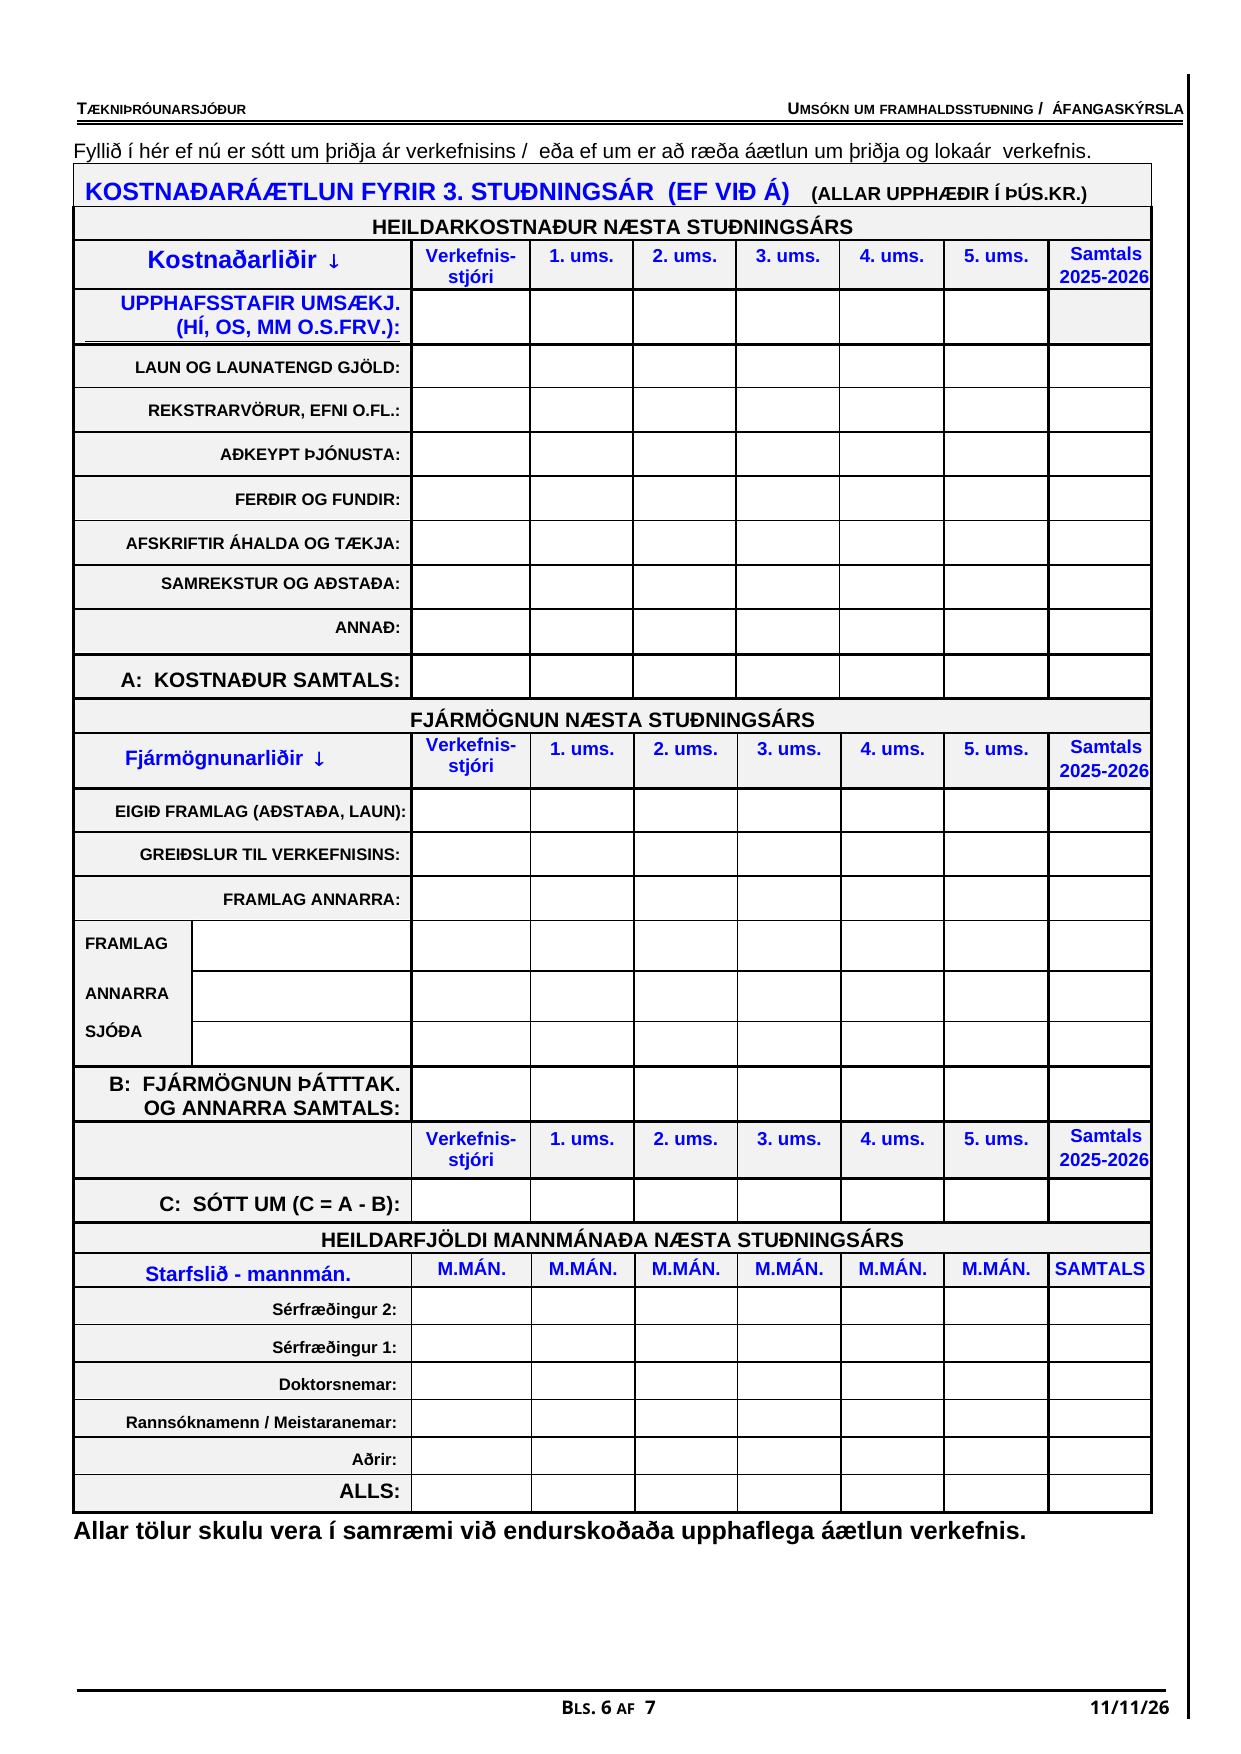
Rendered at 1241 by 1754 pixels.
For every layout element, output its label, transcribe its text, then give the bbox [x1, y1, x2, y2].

table_cell M.mán. [738, 1254, 840, 1286]
table_cell [840, 521, 943, 564]
table_cell [1050, 388, 1150, 431]
table_cell [1050, 921, 1150, 970]
table_cell [636, 1325, 737, 1361]
table_cell 2. ums. [634, 241, 735, 288]
table_cell [1050, 1325, 1150, 1361]
table_cell [75, 1123, 411, 1177]
table_cell 1. ums. [531, 241, 632, 288]
table_cell Sérfræðingur 2: [75, 1288, 411, 1323]
table_cell Sérfræðingur 1: [75, 1325, 411, 1361]
table_cell [738, 972, 840, 1021]
table_cell [1050, 433, 1150, 475]
table_cell [1050, 1180, 1150, 1221]
table_cell [635, 921, 737, 970]
table_cell M.mán. [945, 1254, 1047, 1286]
table_cell [737, 291, 839, 342]
table_cell [737, 610, 839, 652]
table_cell [1050, 656, 1150, 697]
table_cell [737, 566, 839, 608]
table_cell Verkefnis-stjóri [412, 1123, 530, 1177]
table_cell [945, 972, 1047, 1021]
table_cell [413, 790, 530, 831]
table_cell annarra [75, 970, 191, 1021]
table_cell [532, 1288, 634, 1323]
table_cell FJÁRMÖGNUN næsta stuðningsárs [75, 700, 1150, 732]
table_cell [945, 388, 1047, 431]
table_cell [840, 477, 943, 519]
table_cell sjóða [75, 1021, 191, 1065]
table_cell [413, 610, 529, 652]
table_cell [531, 921, 633, 970]
table_cell [634, 521, 735, 564]
table_cell 4. ums. [840, 241, 943, 288]
table_cell Doktorsnemar: [75, 1363, 411, 1398]
table_cell [840, 656, 943, 697]
table_cell C: Sótt um (C = A - B): [75, 1180, 411, 1221]
table_cell [945, 790, 1047, 831]
table_cell [1050, 610, 1150, 652]
table_cell [945, 833, 1047, 875]
table_cell [945, 433, 1047, 475]
table_cell Aðrir: [75, 1438, 411, 1473]
table_cell 5. ums. [945, 241, 1047, 288]
table_cell [412, 1438, 531, 1473]
table_cell [945, 656, 1047, 697]
table_cell [842, 1475, 943, 1511]
table_cell [737, 521, 839, 564]
table_cell [532, 1475, 634, 1511]
table_cell [945, 1022, 1047, 1065]
table_cell [842, 877, 943, 919]
table_cell [634, 610, 735, 652]
table_cell 4. ums. [842, 734, 943, 787]
table_cell 4. ums. [842, 1123, 943, 1177]
table_cell [840, 566, 943, 608]
table_cell [738, 1438, 840, 1473]
table_cell [636, 1400, 737, 1436]
table_cell [945, 346, 1047, 387]
table_cell [1050, 1363, 1150, 1398]
table_cell [1050, 1288, 1150, 1323]
table_cell [634, 433, 735, 475]
table_cell [842, 790, 943, 831]
table_cell [945, 1438, 1047, 1473]
table_cell [412, 1400, 531, 1436]
table_cell [532, 1325, 634, 1361]
table_cell A: Kostnaður samtals: [75, 656, 410, 697]
table_cell [945, 1400, 1047, 1436]
table_cell 5. ums. [945, 734, 1047, 787]
table_cell [635, 833, 737, 875]
table_cell [738, 833, 840, 875]
table_cell [413, 833, 530, 875]
table_cell [1050, 477, 1150, 519]
table_cell [737, 388, 839, 431]
table_cell 2. ums. [635, 734, 737, 787]
table_cell [635, 790, 737, 831]
table_cell [840, 346, 943, 387]
table_cell [840, 433, 943, 475]
table_cell [412, 1363, 531, 1398]
table_cell [412, 1475, 531, 1511]
table_cell [842, 1325, 943, 1361]
table_cell [413, 1022, 530, 1065]
table_cell [636, 1288, 737, 1323]
table_cell [635, 877, 737, 919]
table_cell [738, 1325, 840, 1361]
table_cell [1050, 521, 1150, 564]
table_cell [840, 610, 943, 652]
table_cell Samrekstur og aðstaða: [75, 566, 410, 608]
table_cell [634, 291, 735, 342]
table_cell 3. ums. [737, 241, 839, 288]
table_cell [634, 477, 735, 519]
table_cell [842, 1068, 943, 1120]
table_cell M.mán. [636, 1254, 737, 1286]
text Allar tölur skulu vera í samræmi við endurskoðaða upphaflega áætlun verkefnis. [73, 1516, 1166, 1545]
text Fyllið í hér ef nú er sótt um þriðja ár verkefnisins / eða ef um er að ræða áætlun um þriðja og lokaár verkefnis. [73, 139, 1166, 163]
table_cell Aðkeypt þjónusta: [75, 433, 410, 475]
table_cell [945, 1475, 1047, 1511]
table_cell [945, 877, 1047, 919]
table_cell [412, 1180, 530, 1221]
table_cell Eigið framlag (aðstaða, laun): [75, 790, 410, 831]
table_cell [738, 1363, 840, 1398]
table_cell [738, 1288, 840, 1323]
table_cell 5. ums. [945, 1123, 1047, 1177]
table_cell [531, 477, 632, 519]
table_cell Alls: [75, 1475, 411, 1511]
table_cell [532, 1400, 634, 1436]
table_cell [737, 656, 839, 697]
table_cell [738, 1068, 840, 1120]
table_cell [636, 1438, 737, 1473]
table_cell [413, 921, 530, 970]
table_cell [413, 521, 529, 564]
table_cell [738, 1180, 840, 1221]
table_cell [840, 388, 943, 431]
table_cell [634, 656, 735, 697]
table_cell [945, 477, 1047, 519]
table_cell Samtals 2025-2026 [1050, 1123, 1150, 1177]
table_cell Greiðslur til verkefnisins: [75, 833, 410, 875]
table_cell [531, 972, 633, 1021]
table_cell [1050, 877, 1150, 919]
table_cell M.mán. [532, 1254, 634, 1286]
table_cell [1050, 1022, 1150, 1065]
table_cell [193, 972, 410, 1021]
table_cell [945, 291, 1047, 342]
table_cell [413, 877, 530, 919]
table_cell [636, 1363, 737, 1398]
table_cell [945, 1180, 1047, 1221]
table_cell Fjármögnunarliðir [75, 734, 410, 787]
table_cell Afskriftir áhalda og tækja: [75, 521, 410, 564]
table_cell 1. ums. [531, 1123, 633, 1177]
table_cell [945, 1288, 1047, 1323]
table_cell [842, 1363, 943, 1398]
table_cell [412, 1325, 531, 1361]
table_cell [738, 1400, 840, 1436]
table_cell [531, 1068, 633, 1120]
table_cell Starfslið - mannmán. [75, 1254, 411, 1286]
table_cell [193, 921, 410, 970]
table_cell [738, 790, 840, 831]
table_cell [634, 388, 735, 431]
table_cell [635, 1180, 737, 1221]
table_cell Verkefnis-stjóri [413, 734, 530, 787]
table_cell [413, 566, 529, 608]
table_cell HEILDARFJÖLDI MANNMÁNaÐA næsta stuðningsárs [75, 1224, 1150, 1252]
table_cell [1050, 833, 1150, 875]
table_cell [842, 1288, 943, 1323]
table_cell [635, 1022, 737, 1065]
table_cell [531, 610, 632, 652]
table_cell [413, 1068, 530, 1120]
table_cell [531, 656, 632, 697]
table_cell [634, 566, 735, 608]
table_cell [738, 921, 840, 970]
table_cell [737, 346, 839, 387]
table_cell 2. ums. [635, 1123, 737, 1177]
table_cell [842, 972, 943, 1021]
table_cell [413, 477, 529, 519]
table_cell [413, 656, 529, 697]
table_cell [635, 972, 737, 1021]
table_cell [531, 433, 632, 475]
table_cell [1050, 1475, 1150, 1511]
table_cell Upphafsstafir umsækj. (HÍ, os, mm o.s.frv.): [75, 290, 410, 342]
table_cell [945, 921, 1047, 970]
table_cell [945, 610, 1047, 652]
table_cell [531, 566, 632, 608]
table_cell [737, 433, 839, 475]
table_cell [945, 1068, 1047, 1120]
table_cell [1050, 1068, 1150, 1120]
table_cell Samtals [1050, 1254, 1150, 1286]
table_cell [531, 1022, 633, 1065]
table_cell [738, 1022, 840, 1065]
table_cell [1050, 290, 1150, 342]
table_cell [412, 1288, 531, 1323]
table_cell Annað: [75, 610, 410, 652]
table_cell Kostnaðarliðir [75, 241, 410, 288]
table_cell [531, 521, 632, 564]
table_cell [842, 1022, 943, 1065]
table_cell Samtals 2025-2026 [1050, 734, 1150, 787]
table_cell Rekstrarvörur, efni o.fl.: [75, 388, 410, 431]
table_cell Framlag annarra: [75, 877, 410, 919]
table_cell Framlag [75, 921, 191, 970]
table_cell [634, 346, 735, 387]
table_cell [1050, 346, 1150, 387]
table_cell HEILDARKOSTNAÐUR næsta stuðningsárs [75, 207, 1150, 239]
table_cell [532, 1438, 634, 1473]
table_cell [636, 1475, 737, 1511]
table_cell Laun og launatengd gjöld: [75, 346, 410, 387]
table_cell M.mán. [412, 1254, 531, 1286]
table_cell [945, 521, 1047, 564]
table_cell [1050, 1400, 1150, 1436]
table_cell [531, 833, 633, 875]
table_cell [842, 1400, 943, 1436]
table_cell [531, 790, 633, 831]
table_cell [945, 1363, 1047, 1398]
table_cell [738, 877, 840, 919]
table_cell [945, 1325, 1047, 1361]
table_cell [532, 1363, 634, 1398]
table_cell [738, 1475, 840, 1511]
table_cell Verkefnis-stjóri [413, 241, 529, 288]
table_cell [1050, 1438, 1150, 1473]
table_cell [531, 291, 632, 342]
table_cell [840, 291, 943, 342]
table_cell [1050, 790, 1150, 831]
table_cell [413, 972, 530, 1021]
table_cell 1. ums. [531, 734, 633, 787]
table_cell [413, 433, 529, 475]
table_cell [1050, 972, 1150, 1021]
table_cell [531, 877, 633, 919]
table_cell [945, 566, 1047, 608]
table_cell Samtals 2025-2026 [1050, 241, 1150, 288]
table_cell [842, 833, 943, 875]
table_cell [413, 346, 529, 387]
table_cell [1050, 566, 1150, 608]
table_cell 3. ums. [738, 1123, 840, 1177]
table_cell [842, 1180, 943, 1221]
table_cell Rannsóknamenn / Meistaranemar: [75, 1400, 411, 1436]
table_cell [531, 1180, 633, 1221]
table_cell [413, 291, 529, 342]
table_cell [413, 388, 529, 431]
table_cell [531, 346, 632, 387]
table_cell M.mán. [842, 1254, 943, 1286]
table_cell Ferðir og fundir: [75, 477, 410, 519]
table_cell B: Fjármögnun þátttak. og annarra samtals: [75, 1068, 410, 1120]
table_cell [193, 1022, 410, 1065]
table_cell [842, 921, 943, 970]
table_cell [635, 1068, 737, 1120]
table_cell [842, 1438, 943, 1473]
table_cell 3. ums. [738, 734, 840, 787]
table_cell [737, 477, 839, 519]
table_header Kostnaðaráætlun fyrir 3. stuðningsár (EF VIÐ Á) (Allar upphæðir í þús.kr.) [74, 164, 1151, 206]
table_cell [531, 388, 632, 431]
